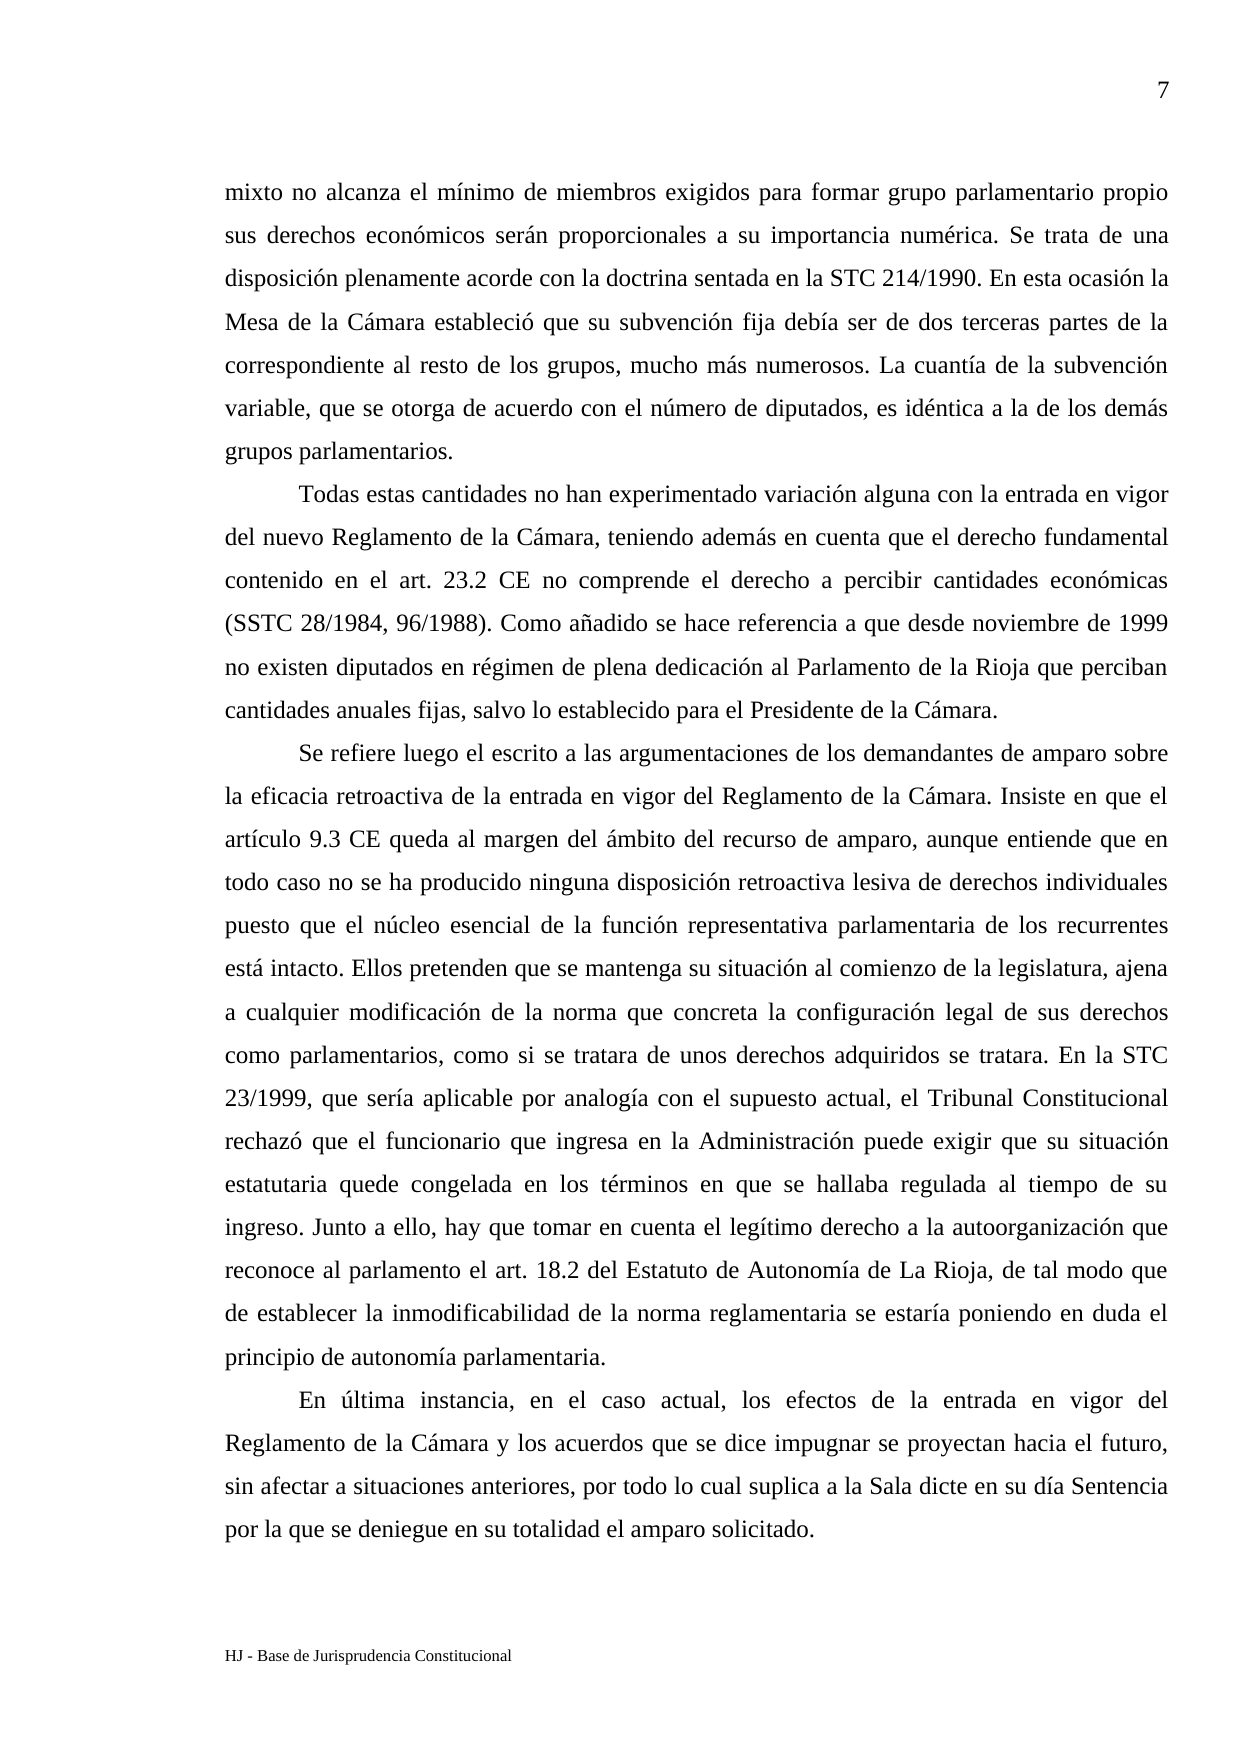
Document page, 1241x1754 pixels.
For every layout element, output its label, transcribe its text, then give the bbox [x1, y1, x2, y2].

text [224, 177, 1169, 465]
text Todas estas cantidades no han experimentado variación alguna con la entrada en vigor del nuevo Reglamento de la Cámara, teniendo además en cuenta que el derecho fundamental contenido en el art. 23.2 CE no comprende el derecho a percibir cantidades económicas (SSTC 28/1984, 96/1988). Como añadido se hace referencia a que desde noviembre de 1999 no existen diputados en régimen de plena dedicación al Parlamento de la Rioja que perciban cantidades anuales fijas, salvo lo establecido para el Presidente de la Cámara. [224, 479, 1169, 723]
text En última instancia, en el caso actual, los efectos de la entrada en vigor del Reglamento de la Cámara y los acuerdos que se dice impugnar se proyectan hacia el futuro, sin afectar a situaciones anteriores, por todo lo cual suplica a la Sala dicte en su día Sentencia por la que se deniegue en su totalidad el amparo solicitado. [224, 1385, 1169, 1543]
text Se refiere luego el escrito a las argumentaciones de los demandantes de amparo sobre la eficacia retroactiva de la entrada en vigor del Reglamento de la Cámara. Insiste en que el artículo 9.3 CE queda al margen del ámbito del recurso de amparo, aunque entiende que en todo caso no se ha producido ninguna disposición retroactiva lesiva de derechos individuales puesto que el núcleo esencial de la función representativa parlamentaria de los recurrentes está intacto. Ellos pretenden que se mantenga su situación al comienzo de la legislatura, ajena a cualquier modificación de la norma que concreta la configuración legal de sus derechos como parlamentarios, como si se tratara de unos derechos adquiridos se tratara. En la STC 23/1999, que sería aplicable por analogía con el supuesto actual, el Tribunal Constitucional rechazó que el funcionario que ingresa en la Administración puede exigir que su situación estatutaria quede congelada en los términos en que se hallaba regulada al tiempo de su ingreso. Junto a ello, hay que tomar en cuenta el legítimo derecho a la autoorganización que reconoce al parlamento el art. 18.2 del Estatuto de Autonomía de La Rioja, de tal modo que de establecer la inmodificabilidad de la norma reglamentaria se estaría poniendo en duda el principio de autonomía parlamentaria. [224, 738, 1169, 1370]
